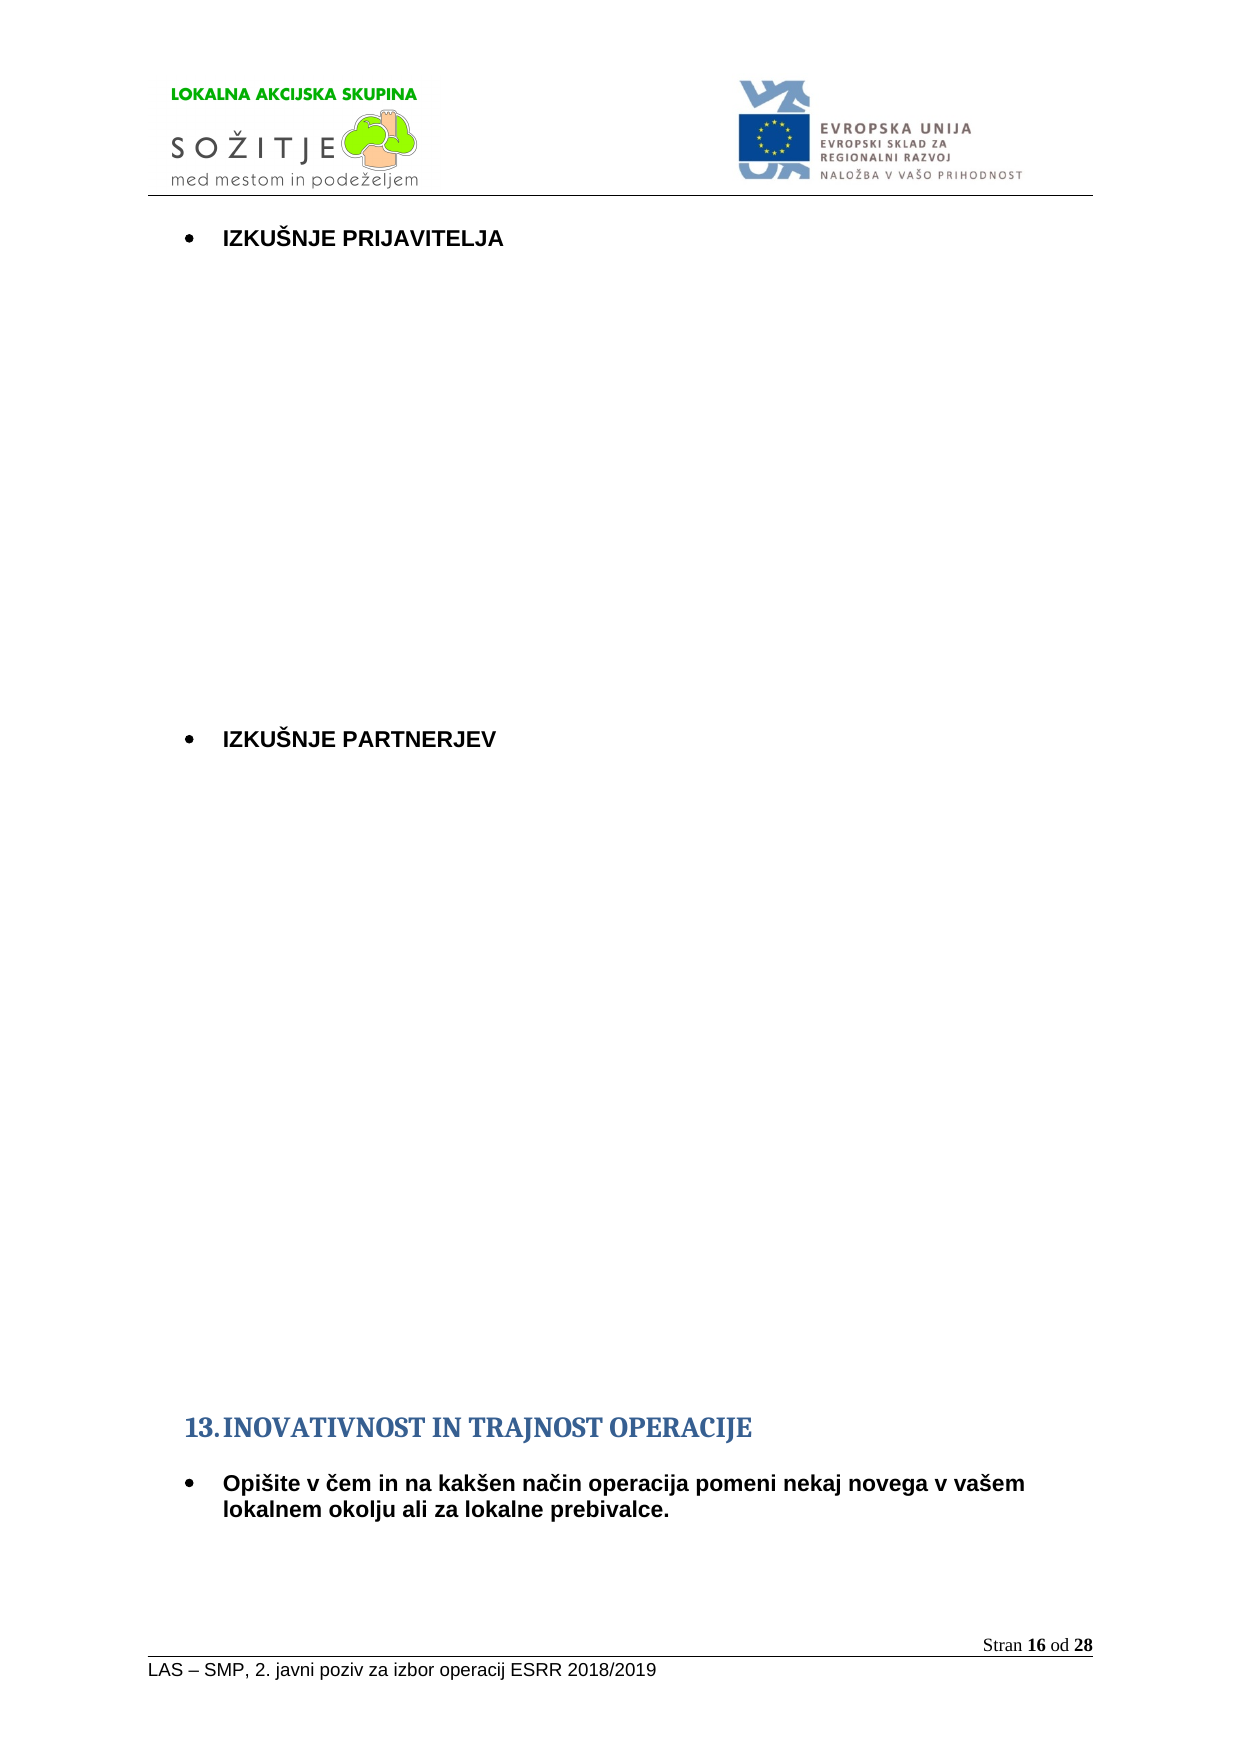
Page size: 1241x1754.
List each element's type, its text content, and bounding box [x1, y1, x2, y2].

subtitle INOVATIVNOST IN TRAJNOST OPERACIJE [185, 1411, 1093, 1444]
list IZKUŠNJE PRIJAVITELJA [185, 225, 1093, 251]
picture [147, 75, 441, 194]
list Opišite v čem in na kakšen način operacija pomeni nekaj novega v vašem lokalnem okolju ali za lokalne prebivalce. [185, 1469, 1093, 1522]
picture [721, 73, 1026, 194]
list IZKUŠNJE PARTNERJEV [185, 726, 1093, 752]
